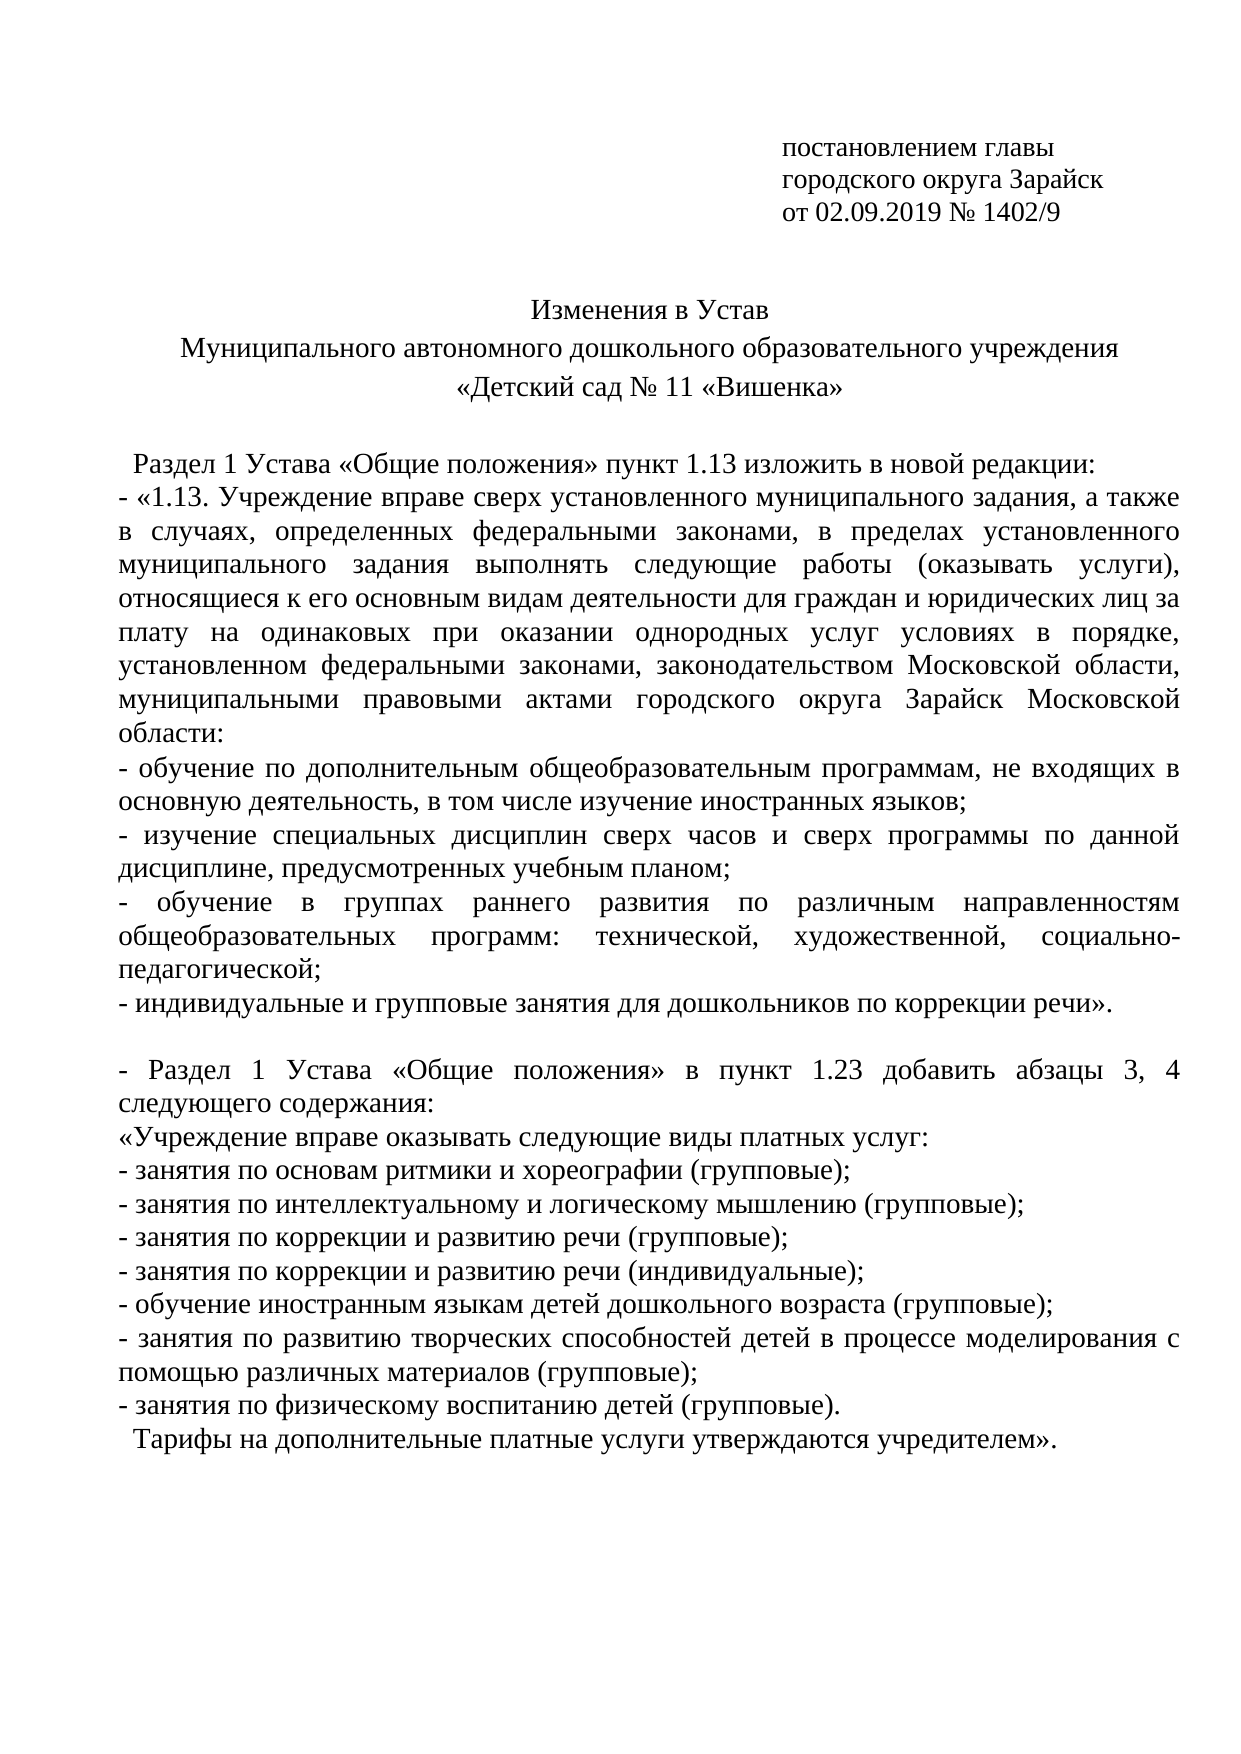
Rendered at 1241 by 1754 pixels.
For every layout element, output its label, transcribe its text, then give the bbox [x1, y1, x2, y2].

title - «1.13. Учреждение вправе сверх установленного муниципального задания, а также в случаях, определенных федеральными законами, в пределах установленного муниципального задания выполнять следующие работы (оказывать услуги), относящиеся к его основным видам деятельности для граждан и юридических лиц за плату на одинаковых при оказании однородных услуг условиях в порядке, установленном федеральными законами, законодательством Московской области, муниципальными правовыми актами городского округа Зарайск Московской области: [118, 479, 1181, 750]
text - занятия по коррекции и развитию речи (индивидуальные); [118, 1253, 1181, 1287]
title Раздел 1 Устава «Общие положения» пункт 1.13 изложить в новой редакции: [118, 446, 1181, 479]
text Муниципального автономного дошкольного образовательного учреждения «Детский сад № 11 «Вишенка» [118, 330, 1181, 402]
text - изучение специальных дисциплин сверх часов и сверх программы по данной дисциплине, предусмотренных учебным планом; [118, 817, 1181, 884]
text - обучение иностранным языкам детей дошкольного возраста (групповые); [118, 1287, 1181, 1320]
text - индивидуальные и групповые занятия для дошкольников по коррекции речи». [118, 985, 1181, 1018]
text Тарифы на дополнительные платные услуги утверждаются учредителем». [118, 1421, 1181, 1454]
text - Раздел 1 Устава «Общие положения» в пункт 1.23 добавить абзацы 3, 4 следующего содержания: [118, 1052, 1181, 1119]
text - обучение в группах раннего развития по различным направленностям общеобразовательных программ: технической, художественной, социально-педагогической; [118, 884, 1181, 985]
text городского округа Зарайск [118, 162, 1181, 195]
text «Учреждение вправе оказывать следующие виды платных услуг: [118, 1119, 1181, 1152]
text постановлением главы [118, 130, 1181, 162]
text - занятия по основам ритмики и хореографии (групповые); [118, 1152, 1181, 1186]
text Изменения в Устав [118, 292, 1181, 325]
text - занятия по коррекции и развитию речи (групповые); [118, 1219, 1181, 1253]
text - обучение по дополнительным общеобразовательным программам, не входящих в основную деятельность, в том числе изучение иностранных языков; [118, 750, 1181, 817]
text - занятия по физическому воспитанию детей (групповые). [118, 1387, 1181, 1421]
text - занятия по развитию творческих способностей детей в процессе моделирования с помощью различных материалов (групповые); [118, 1320, 1181, 1387]
text - занятия по интеллектуальному и логическому мышлению (групповые); [118, 1186, 1181, 1219]
text от 02.09.2019 № 1402/9 [118, 195, 1181, 227]
